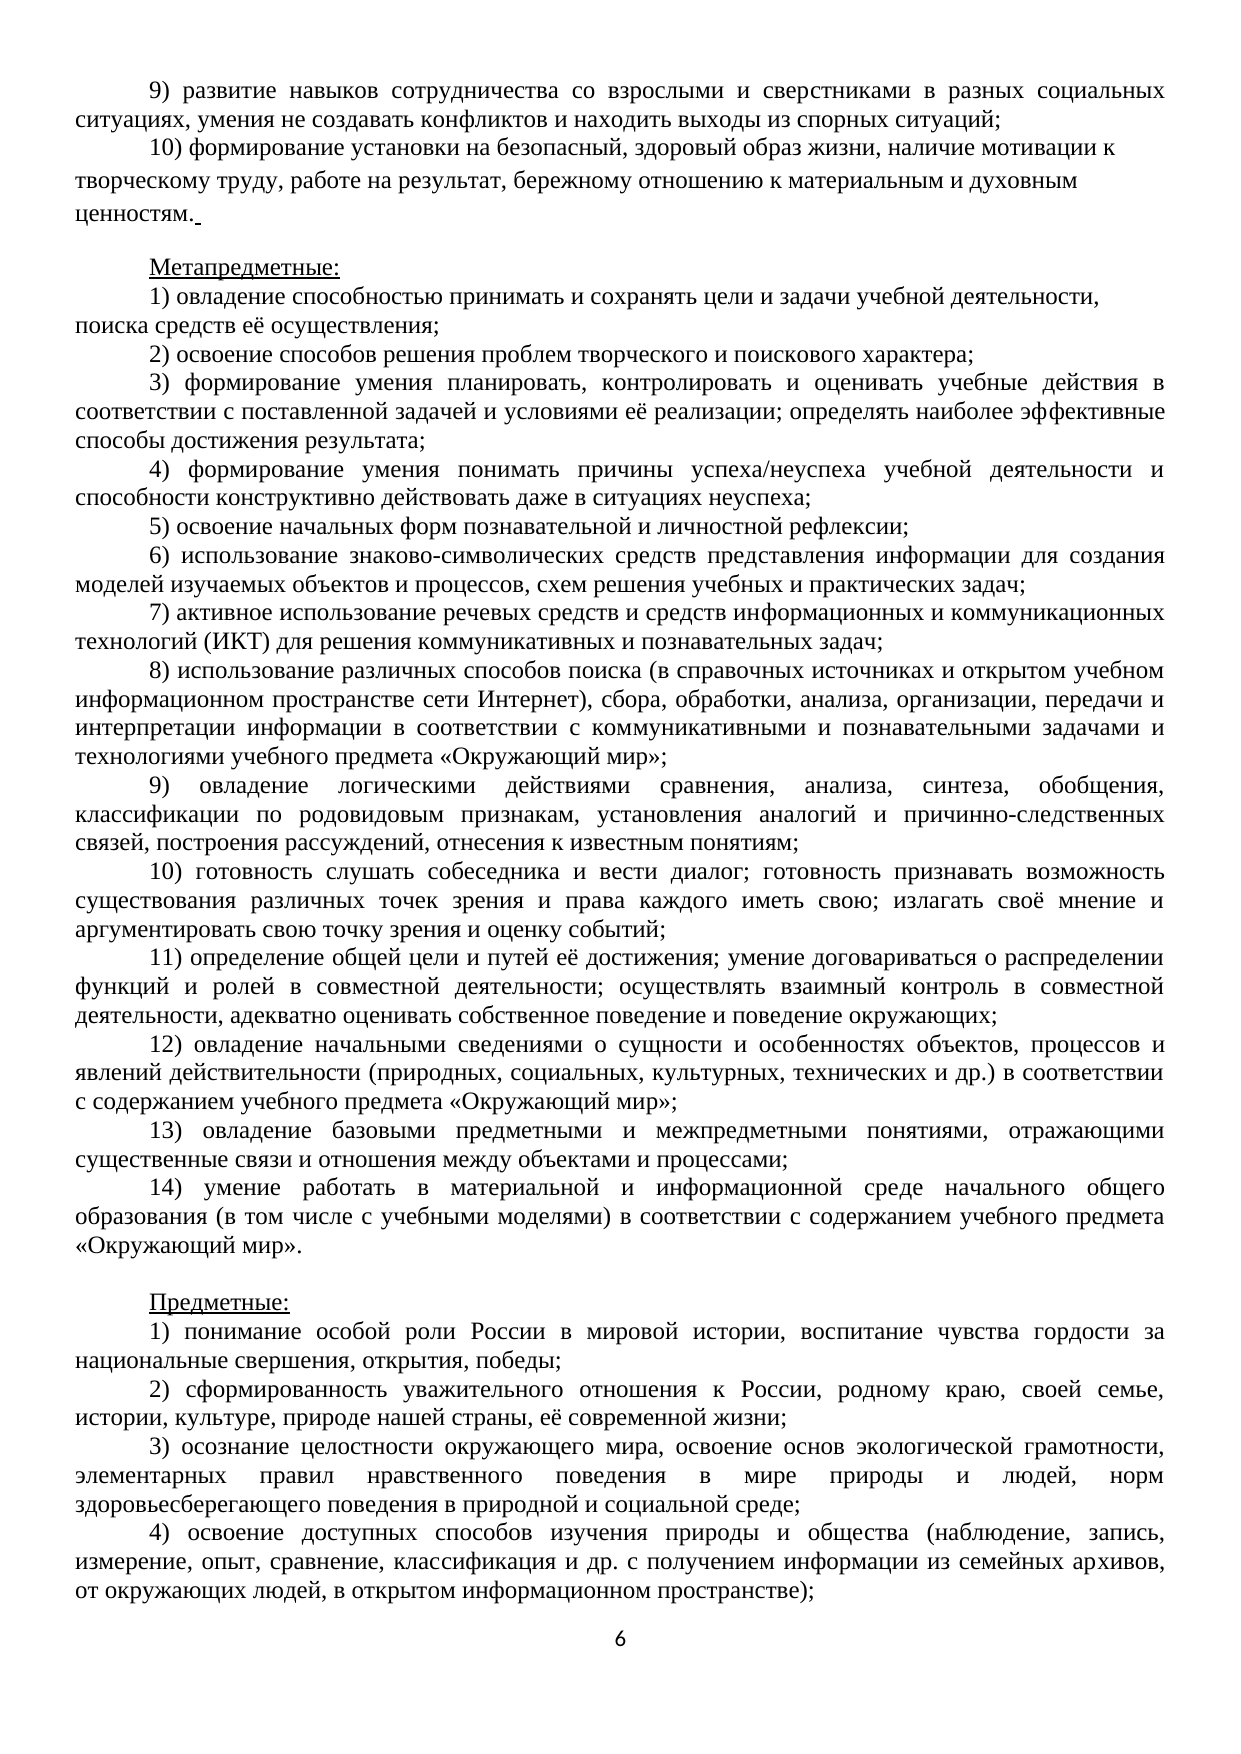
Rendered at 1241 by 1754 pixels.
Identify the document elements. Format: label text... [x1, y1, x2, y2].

text 5) освоение начальных форм познавательной и личностной рефлексии; [75, 511, 1165, 540]
text 12) овладение начальными сведениями о сущности и особенностях объектов, процессов и явлений действительности (природных, социальных, культурных, технических и др.) в соответствии с содержанием учебного предмета «Окружающий мир»; [75, 1029, 1165, 1115]
text 14) умение работать в материальной и информационной среде начального общего образования (в том числе с учебными моделями) в соответствии с содержанием учебного предмета «Окружающий мир». [75, 1172, 1165, 1259]
text 3) формирование умения планировать, контролировать и оценивать учебные действия в соответствии с поставленной задачей и условиями её реализации; определять наиболее эффективные способы достижения результата; [75, 367, 1165, 454]
text 10) формирование установки на безопасный, здоровый образ жизни, наличие мотивации к творческому труду, работе на результат, бережному отношению к материальным и духовным ценностям. [75, 132, 1165, 227]
text 11) определение общей цели и путей её достижения; умение договариваться о распределении функций и ролей в совместной деятельности; осуществлять взаимный контроль в совместной деятельности, адекватно оценивать собственное поведение и поведение окружающих; [75, 942, 1165, 1029]
text Предметные: [75, 1287, 1165, 1316]
text 6) использование знаково-символических средств представления информации для создания моделей изучаемых объектов и процессов, схем решения учебных и практических задач; [75, 540, 1165, 597]
text 13) овладение базовыми предметными и межпредметными понятиями, отражающими существенные связи и отношения между объектами и процессами; [75, 1115, 1165, 1172]
text 10) готовность слушать собеседника и вести диалог; готовность признавать возможность существования различных точек зрения и права каждого иметь свою; излагать своё мнение и аргументировать свою точку зрения и оценку событий; [75, 856, 1165, 942]
text 9) овладение логическими действиями сравнения, анализа, синтеза, обобщения, классификации по родовидовым признакам, установления аналогий и причинно-следственных связей, построения рассуждений, отнесения к известным понятиям; [75, 770, 1165, 856]
text 1) понимание особой роли России в мировой истории, воспитание чувства гордости за национальные свершения, открытия, победы; [75, 1316, 1165, 1374]
text 2) освоение способов решения проблем творческого и поискового характера; [75, 339, 1165, 367]
text 1) овладение способностью принимать и сохранять цели и задачи учебной деятельности, поиска средств её осуществления; [75, 281, 1165, 339]
text 8) использование различных способов поиска (в справочных источниках и открытом учебном информационном пространстве сети Интернет), сбора, обработки, анализа, организации, передачи и интерпретации информации в соответствии с коммуникативными и познавательными задачами и технологиями учебного предмета «Окружающий мир»; [75, 655, 1165, 770]
text 7) активное использование речевых средств и средств информационных и коммуникационных технологий (ИКТ) для решения коммуникативных и познавательных задач; [75, 597, 1165, 655]
text 4) освоение доступных способов изучения природы и общества (наблюдение, запись, измерение, опыт, сравнение, классификация и др. с получением информации из семейных архивов, от окружающих людей, в открытом информационном пространстве); [75, 1517, 1165, 1604]
text 9) развитие навыков сотрудничества со взрослыми и сверстниками в разных социальных ситуациях, умения не создавать конфликтов и находить выходы из спорных ситуаций; [75, 75, 1165, 132]
text 3) осознание целостности окружающего мира, освоение основ экологической грамотности, элементарных правил нравственного поведения в мире природы и людей, норм здоровьесберегающего поведения в природной и социальной среде; [75, 1431, 1165, 1517]
text Метапредметные: [75, 252, 1165, 281]
text 2) сформированность уважительного отношения к России, родному краю, своей семье, истории, культуре, природе нашей страны, её современной жизни; [75, 1374, 1165, 1431]
text 4) формирование умения понимать причины успеха/неуспеха учебной деятельности и способности конструктивно действовать даже в ситуациях неуспеха; [75, 454, 1165, 511]
